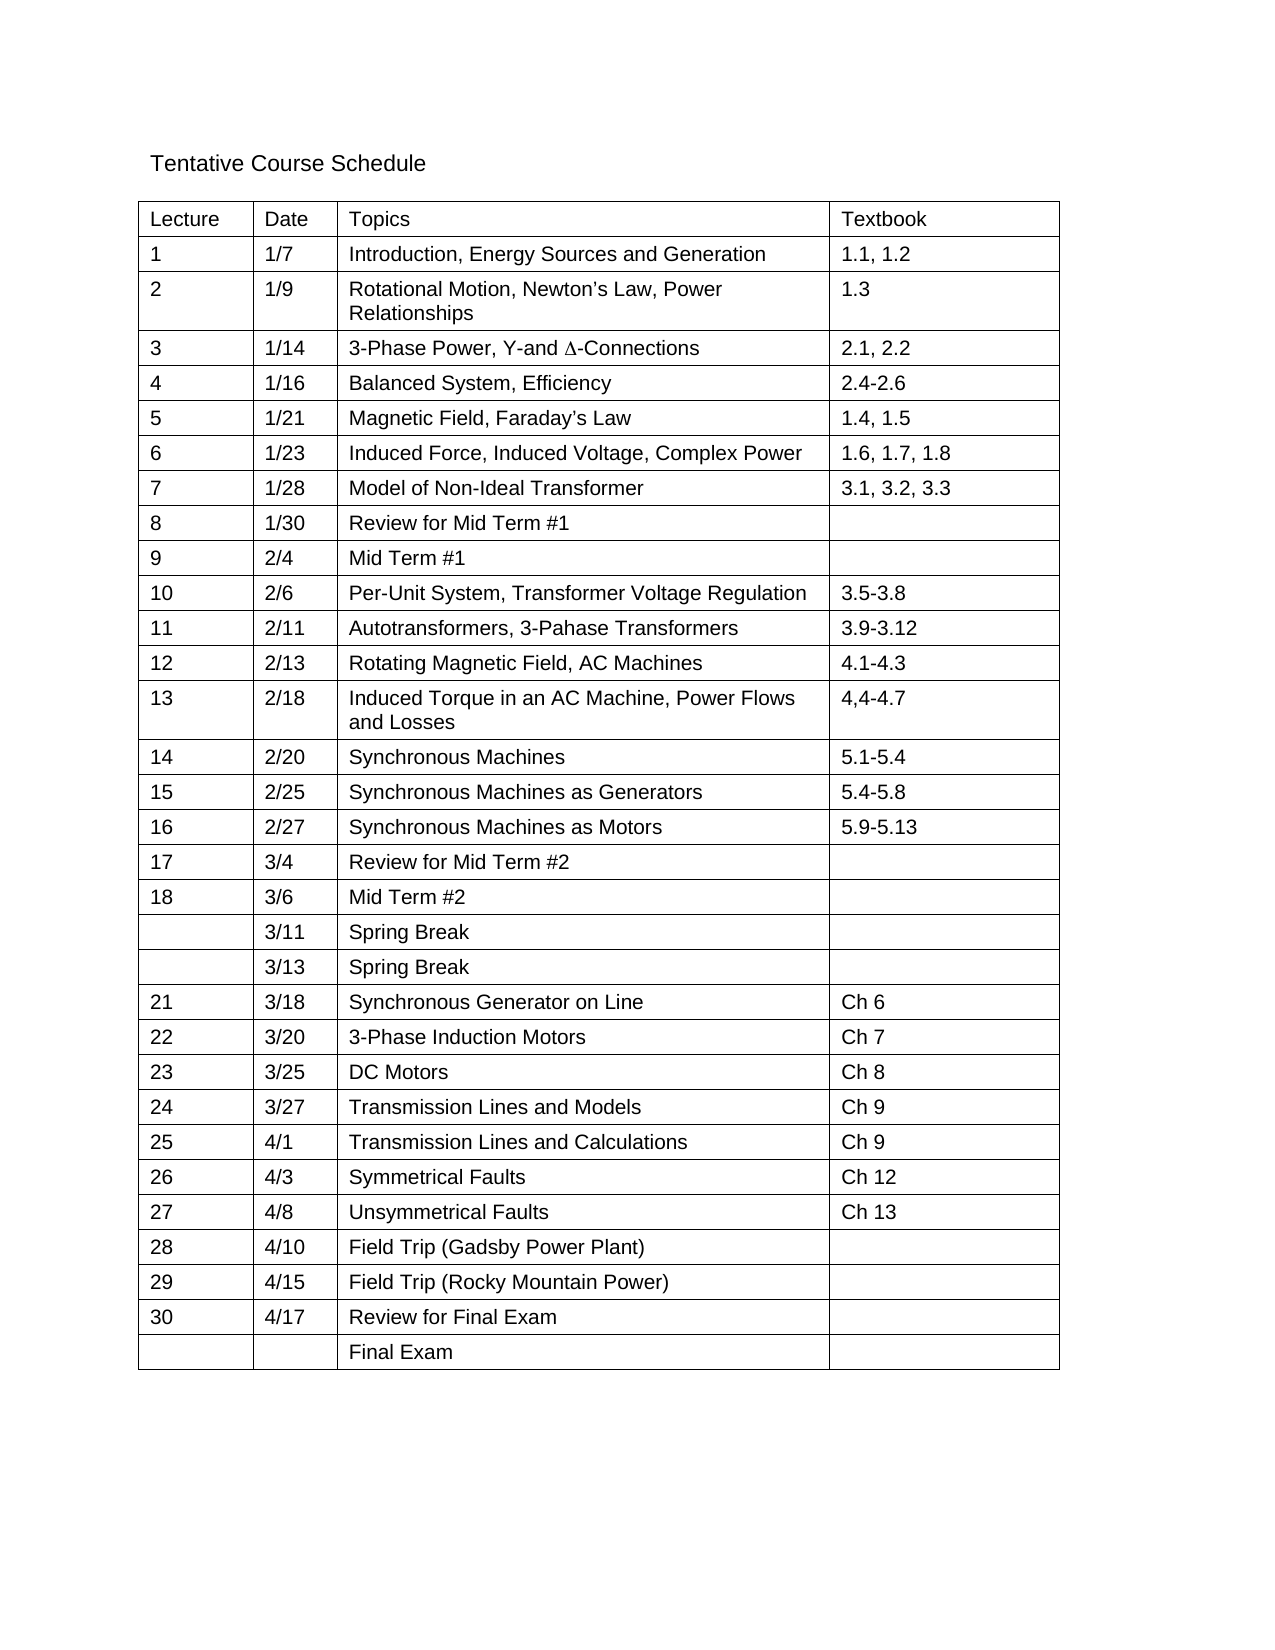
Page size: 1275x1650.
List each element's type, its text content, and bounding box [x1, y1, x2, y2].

table_cell 3/27 [254, 1090, 337, 1124]
table_cell 24 [139, 1090, 253, 1124]
table_cell 2/6 [254, 576, 337, 610]
table_cell 13 [139, 681, 253, 739]
table_cell 4/1 [254, 1125, 337, 1159]
table_header Topics [338, 202, 829, 236]
table_cell Autotransformers, 3-Pahase Transformers [338, 611, 829, 645]
table_cell 21 [139, 985, 253, 1019]
table_cell 3/25 [254, 1055, 337, 1089]
table_cell 2.4-2.6 [830, 366, 1059, 400]
table_cell Final Exam [338, 1335, 829, 1369]
table_cell [830, 950, 1059, 984]
table_cell 2/4 [254, 541, 337, 575]
table_cell 1/21 [254, 401, 337, 435]
table_cell 3 [139, 331, 253, 365]
table_cell Symmetrical Faults [338, 1160, 829, 1194]
table_cell Induced Force, Induced Voltage, Complex Power [338, 436, 829, 470]
table_cell 12 [139, 646, 253, 680]
table_cell 3/11 [254, 915, 337, 949]
table_cell 25 [139, 1125, 253, 1159]
table_cell 2.1, 2.2 [830, 331, 1059, 365]
table_cell Mid Term #2 [338, 880, 829, 914]
table_cell 4/10 [254, 1230, 337, 1264]
table_cell Induced Torque in an AC Machine, Power Flows and Losses [338, 681, 829, 739]
table_cell 2/27 [254, 810, 337, 844]
table_cell Synchronous Generator on Line [338, 985, 829, 1019]
table_cell [830, 845, 1059, 879]
table_cell Ch 12 [830, 1160, 1059, 1194]
table_cell Ch 9 [830, 1125, 1059, 1159]
table_cell 5.1-5.4 [830, 740, 1059, 774]
table_cell Balanced System, Efficiency [338, 366, 829, 400]
table_header Lecture [139, 202, 253, 236]
table_cell Synchronous Machines as Generators [338, 775, 829, 809]
table_cell 1/14 [254, 331, 337, 365]
table_cell 3/18 [254, 985, 337, 1019]
table_cell 1 [139, 237, 253, 271]
table_cell 5 [139, 401, 253, 435]
table_cell Mid Term #1 [338, 541, 829, 575]
table_cell 3/20 [254, 1020, 337, 1054]
table_cell [830, 1335, 1059, 1369]
table_cell Transmission Lines and Calculations [338, 1125, 829, 1159]
table_cell 30 [139, 1300, 253, 1334]
table_cell 29 [139, 1265, 253, 1299]
table_cell [830, 1230, 1059, 1264]
table_cell 15 [139, 775, 253, 809]
table_cell 1/7 [254, 237, 337, 271]
table_cell Ch 9 [830, 1090, 1059, 1124]
table_cell 3-Phase Power, Y-and -Connections [338, 331, 829, 365]
table_cell Rotational Motion, Newton’s Law, Power Relationships [338, 272, 829, 330]
table_cell 2 [139, 272, 253, 330]
table_cell Ch 6 [830, 985, 1059, 1019]
table_cell 1.1, 1.2 [830, 237, 1059, 271]
table_cell 2/18 [254, 681, 337, 739]
table_cell 4/3 [254, 1160, 337, 1194]
table_cell [830, 541, 1059, 575]
table_cell 26 [139, 1160, 253, 1194]
table_cell Model of Non-Ideal Transformer [338, 471, 829, 505]
table_cell 6 [139, 436, 253, 470]
table_header Textbook [830, 202, 1059, 236]
table_cell Spring Break [338, 950, 829, 984]
table_cell 4/8 [254, 1195, 337, 1229]
table_cell 8 [139, 506, 253, 540]
table_cell [139, 915, 253, 949]
table_cell Transmission Lines and Models [338, 1090, 829, 1124]
table_cell 28 [139, 1230, 253, 1264]
table_cell 16 [139, 810, 253, 844]
table_cell 3/6 [254, 880, 337, 914]
table_cell Synchronous Machines [338, 740, 829, 774]
table_cell DC Motors [338, 1055, 829, 1089]
table_cell 1/30 [254, 506, 337, 540]
table_cell 1.4, 1.5 [830, 401, 1059, 435]
table_cell 3/13 [254, 950, 337, 984]
table_cell 7 [139, 471, 253, 505]
table_cell 1/16 [254, 366, 337, 400]
table_cell Introduction, Energy Sources and Generation [338, 237, 829, 271]
table_cell [830, 880, 1059, 914]
table_cell 1.3 [830, 272, 1059, 330]
table_cell Spring Break [338, 915, 829, 949]
table_cell Per-Unit System, Transformer Voltage Regulation [338, 576, 829, 610]
table_cell 2/13 [254, 646, 337, 680]
table_cell 1/9 [254, 272, 337, 330]
table_cell [830, 506, 1059, 540]
table_cell 3-Phase Induction Motors [338, 1020, 829, 1054]
table_cell Rotating Magnetic Field, AC Machines [338, 646, 829, 680]
table_cell Unsymmetrical Faults [338, 1195, 829, 1229]
table_cell 3.1, 3.2, 3.3 [830, 471, 1059, 505]
table_cell 3/4 [254, 845, 337, 879]
table_cell 4/17 [254, 1300, 337, 1334]
table_cell 9 [139, 541, 253, 575]
table_cell Synchronous Machines as Motors [338, 810, 829, 844]
table_header Date [254, 202, 337, 236]
table_cell Review for Final Exam [338, 1300, 829, 1334]
text Tentative Course Schedule [150, 150, 1125, 176]
table_cell 3.9-3.12 [830, 611, 1059, 645]
table_cell 4/15 [254, 1265, 337, 1299]
table_cell 1.6, 1.7, 1.8 [830, 436, 1059, 470]
table_cell 10 [139, 576, 253, 610]
table_cell 4,4-4.7 [830, 681, 1059, 739]
table_cell 5.4-5.8 [830, 775, 1059, 809]
table_cell 14 [139, 740, 253, 774]
table_cell 11 [139, 611, 253, 645]
table_cell 1/28 [254, 471, 337, 505]
table_cell Ch 7 [830, 1020, 1059, 1054]
table_cell Ch 8 [830, 1055, 1059, 1089]
table_cell [254, 1335, 337, 1369]
table_cell 1/23 [254, 436, 337, 470]
table_cell [830, 1300, 1059, 1334]
table_cell 4.1-4.3 [830, 646, 1059, 680]
table_cell 2/20 [254, 740, 337, 774]
table_cell 17 [139, 845, 253, 879]
table_cell 3.5-3.8 [830, 576, 1059, 610]
table_cell [830, 915, 1059, 949]
table_cell Review for Mid Term #2 [338, 845, 829, 879]
table_cell 22 [139, 1020, 253, 1054]
table_cell Review for Mid Term #1 [338, 506, 829, 540]
table_cell [139, 950, 253, 984]
table_cell Ch 13 [830, 1195, 1059, 1229]
table_cell Field Trip (Rocky Mountain Power) [338, 1265, 829, 1299]
table_cell 4 [139, 366, 253, 400]
table_cell Field Trip (Gadsby Power Plant) [338, 1230, 829, 1264]
table_cell 27 [139, 1195, 253, 1229]
table_cell 18 [139, 880, 253, 914]
table_cell 2/25 [254, 775, 337, 809]
table_cell 23 [139, 1055, 253, 1089]
table_cell 5.9-5.13 [830, 810, 1059, 844]
table_cell Magnetic Field, Faraday’s Law [338, 401, 829, 435]
table_cell [139, 1335, 253, 1369]
table_cell 2/11 [254, 611, 337, 645]
table_cell [830, 1265, 1059, 1299]
